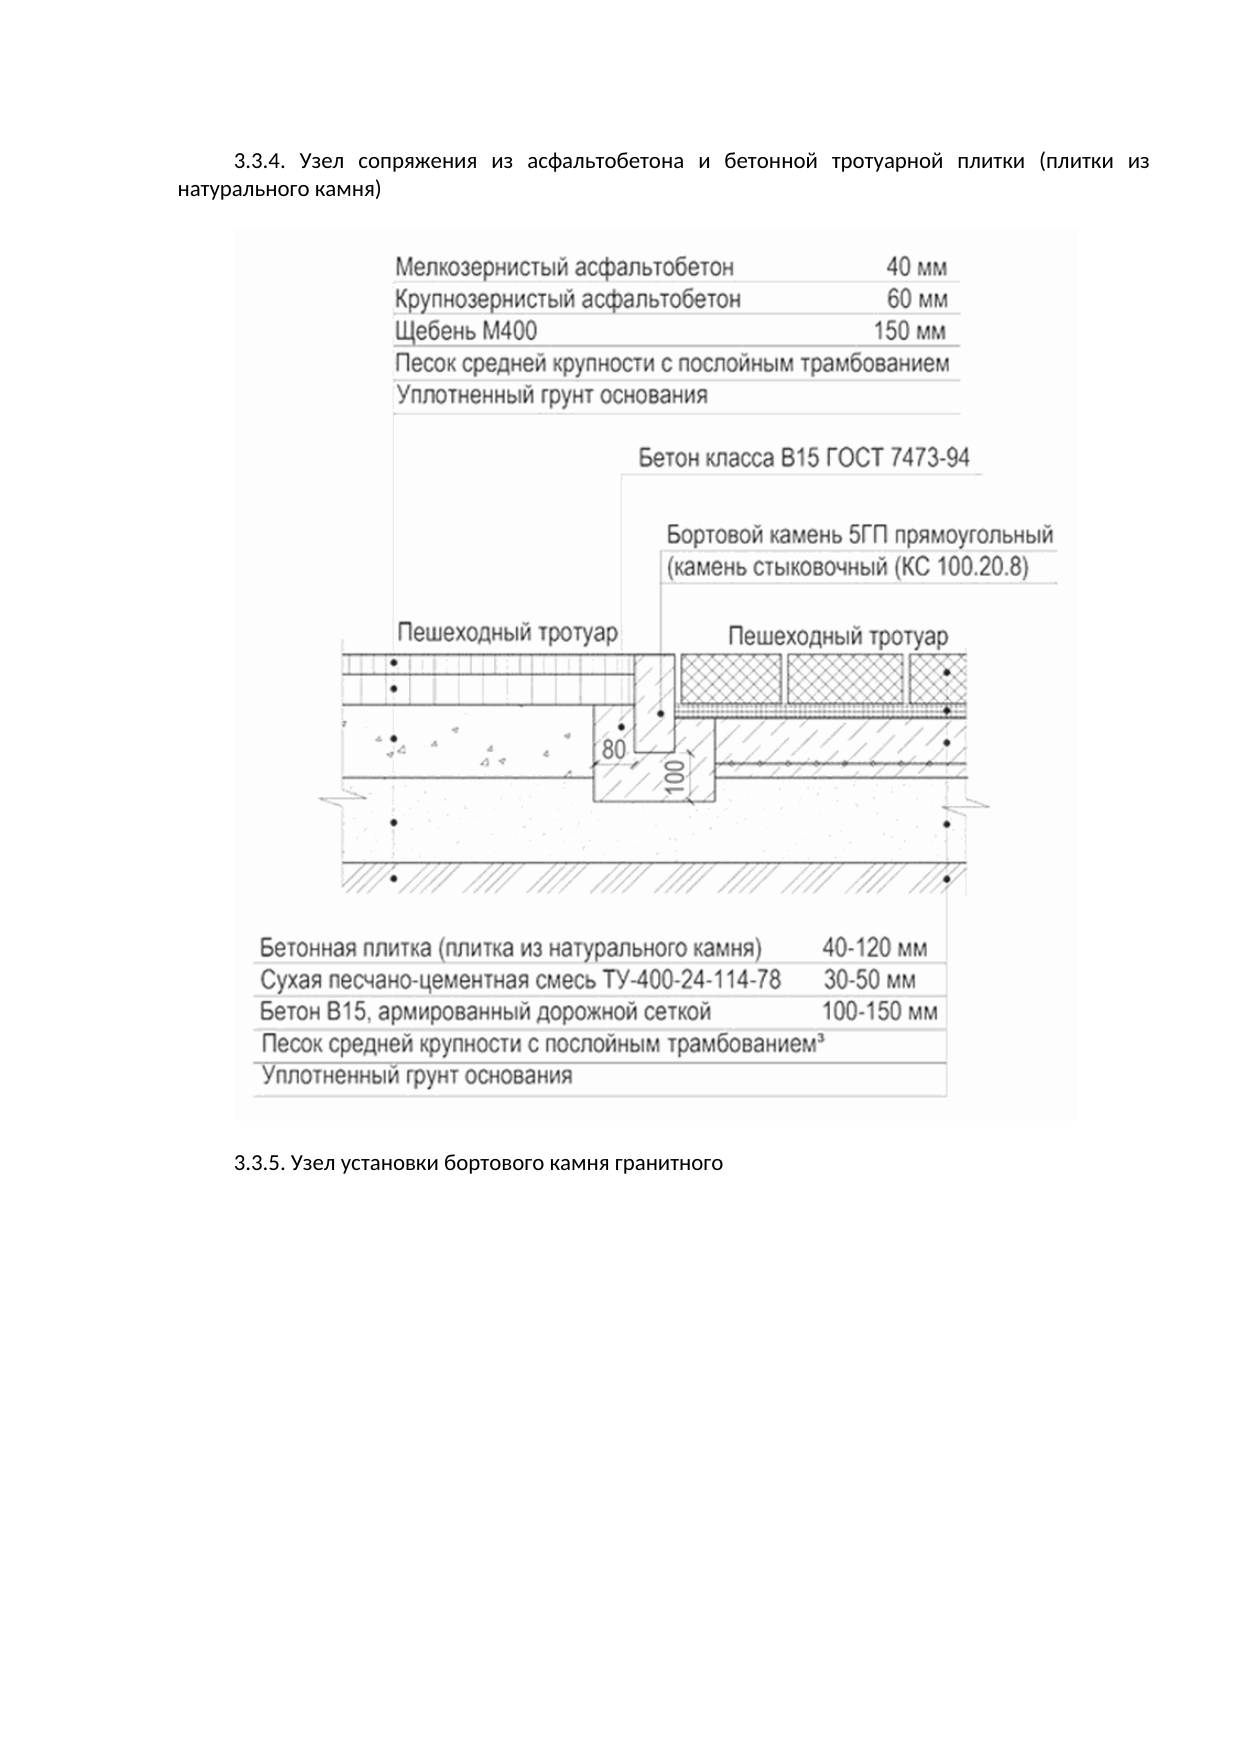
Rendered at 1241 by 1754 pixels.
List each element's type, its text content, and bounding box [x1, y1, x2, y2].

text 3.3.4. Узел сопряжения из асфальтобетона и бетонной тротуарной плитки (плитки из натурального камня) [177, 146, 1152, 202]
text 3.3.5. Узел установки бортового камня гранитного [177, 1148, 1152, 1176]
picture [233, 230, 1079, 1121]
